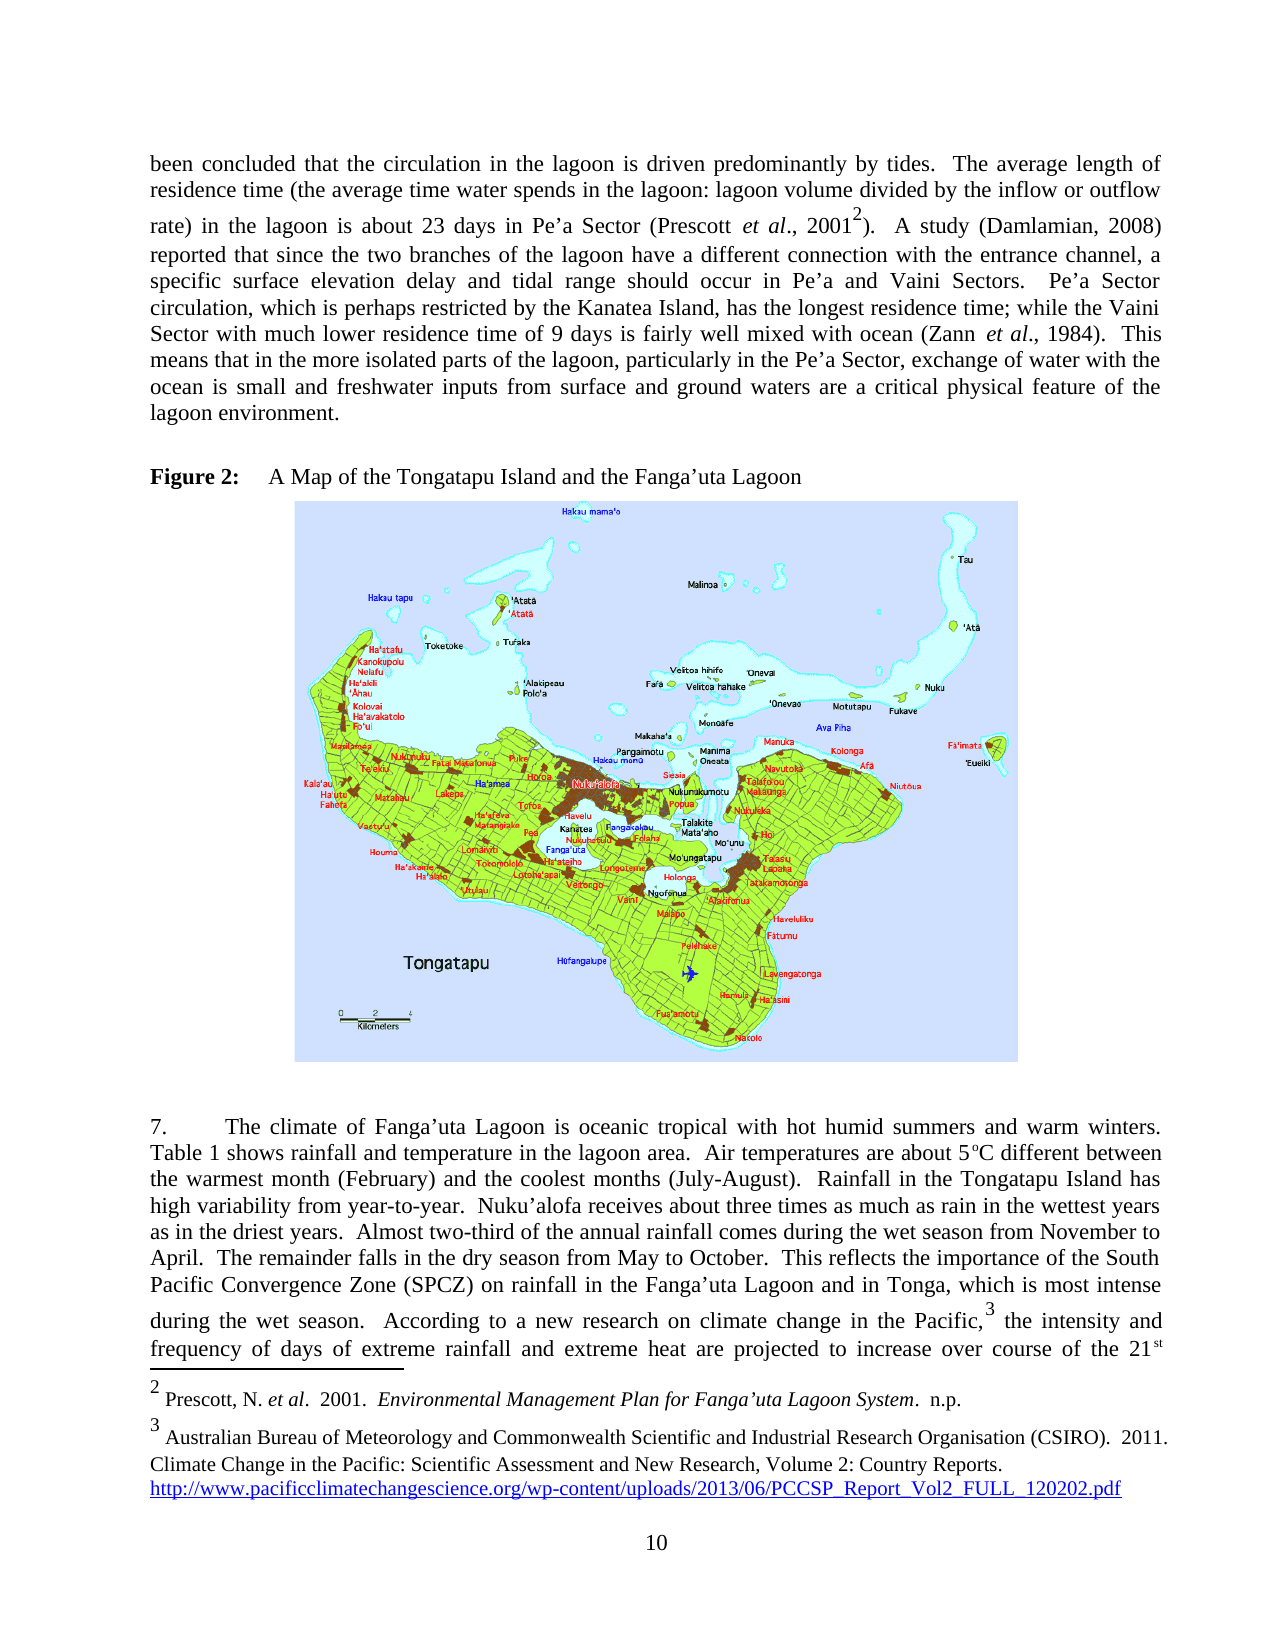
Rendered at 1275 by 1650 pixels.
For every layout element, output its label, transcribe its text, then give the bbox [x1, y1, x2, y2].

picture [294, 501, 1018, 1062]
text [150, 150, 1162, 426]
text Figure 2: A Map of the Tongatapu Island and the Fanga’uta Lagoon [150, 463, 1162, 489]
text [150, 1113, 1162, 1362]
